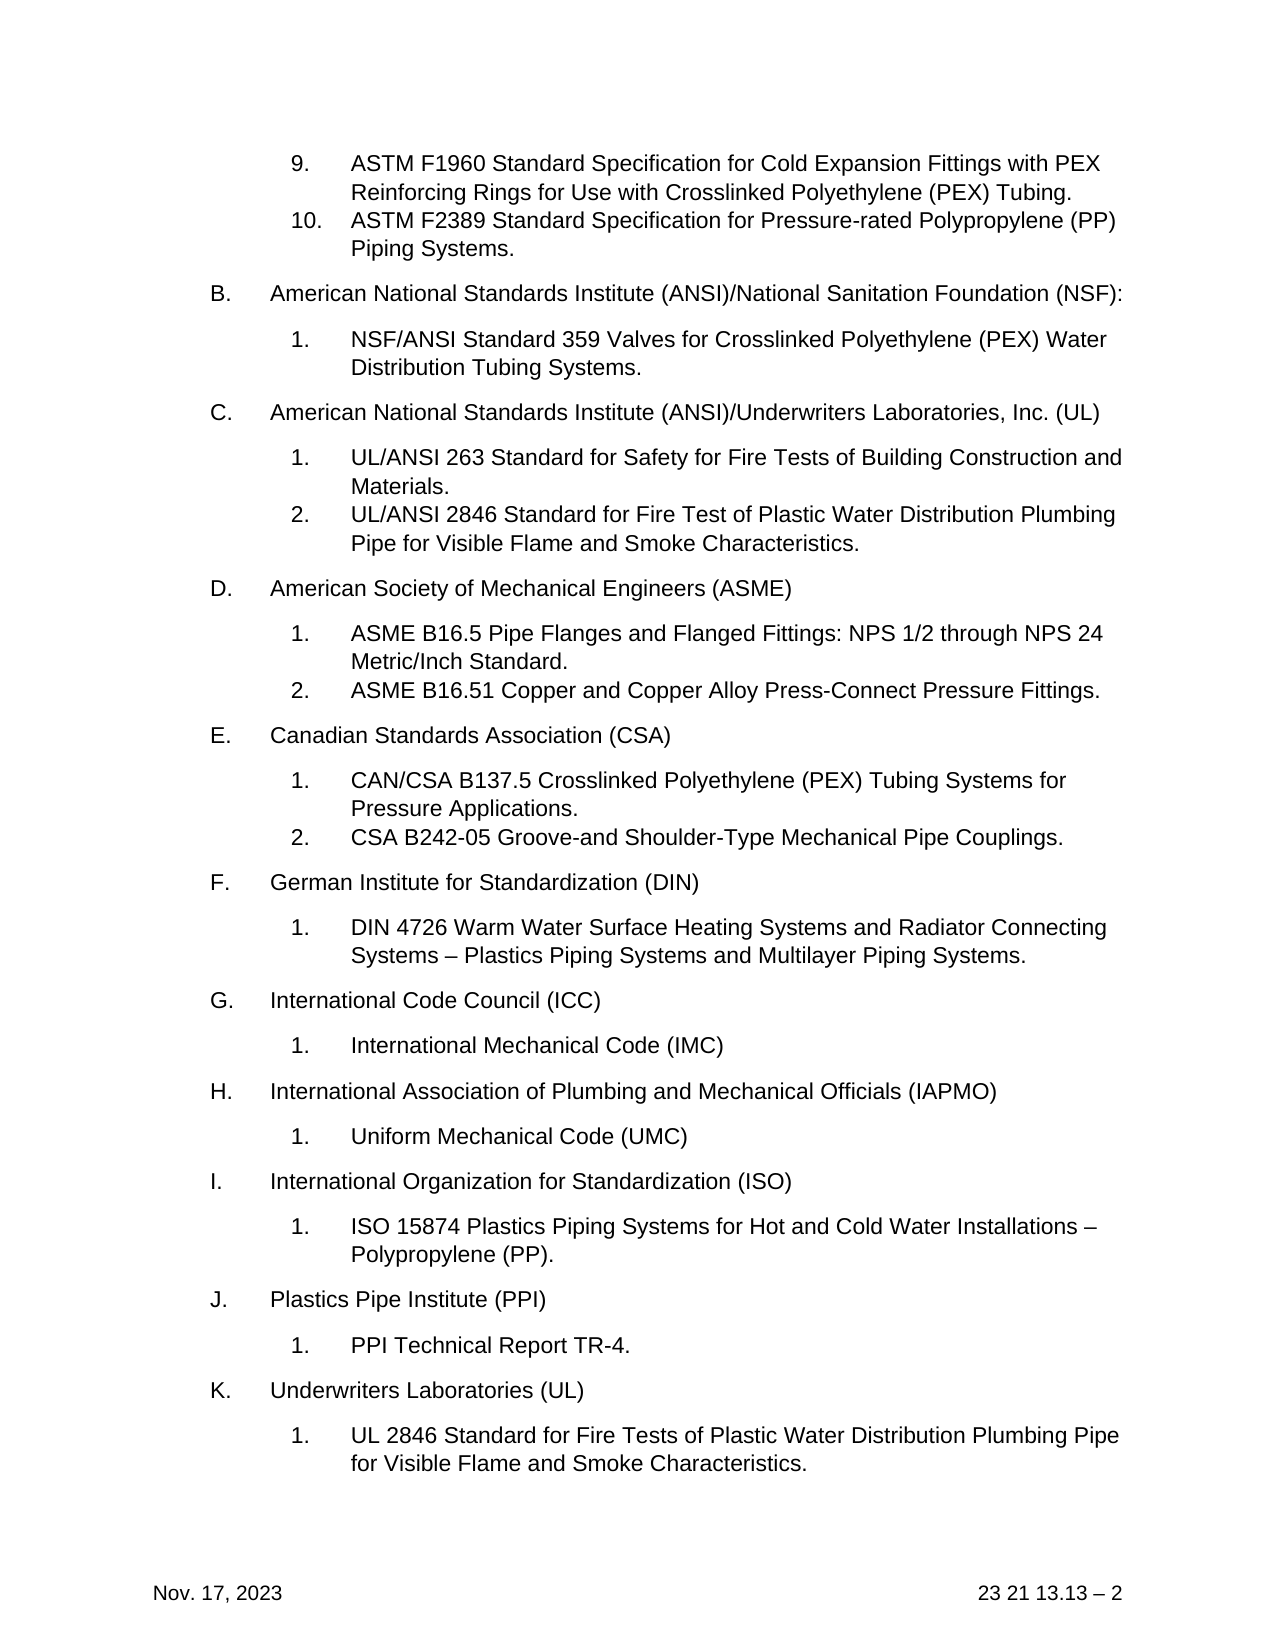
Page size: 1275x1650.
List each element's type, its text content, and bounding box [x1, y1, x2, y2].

text ISO 15874 Plastics Piping Systems for Hot and Cold Water Installations – Polypropylene (PP). [291, 1213, 1125, 1268]
text ASME B16.5 Pipe Flanges and Flanged Fittings: NPS 1/2 through NPS 24 Metric/Inch Standard. [291, 620, 1125, 674]
text ASME B16.51 Copper and Copper Alloy Press-Connect Pressure Fittings. [291, 677, 1125, 703]
text American Society of Mechanical Engineers (ASME) [210, 574, 1125, 601]
text DIN 4726 Warm Water Surface Heating Systems and Radiator Connecting Systems ‒ Plastics Piping Systems and Multilayer Piping Systems. [291, 914, 1125, 969]
text CAN/CSA B137.5 Crosslinked Polyethylene (PEX) Tubing Systems for Pressure Applications. [291, 767, 1125, 822]
text NSF/ANSI Standard 359 Valves for Crosslinked Polyethylene (PEX) Water Distribution Tubing Systems. [291, 326, 1125, 380]
text Uniform Mechanical Code (UMC) [291, 1123, 1125, 1149]
text American National Standards Institute (ANSI)/Underwriters Laboratories, Inc. (UL) [210, 399, 1125, 425]
text Canadian Standards Association (CSA) [210, 722, 1125, 748]
text International Code Council (ICC) [210, 987, 1125, 1014]
text Underwriters Laboratories (UL) [210, 1377, 1125, 1403]
text UL/ANSI 263 Standard for Safety for Fire Tests of Building Construction and Materials. [291, 444, 1125, 499]
text CSA B242-05 Groove-and Shoulder-Type Mechanical Pipe Couplings. [291, 824, 1125, 850]
text ASTM F2389 Standard Specification for Pressure-rated Polypropylene (PP) Piping Systems. [291, 207, 1125, 262]
text UL 2846 Standard for Fire Tests of Plastic Water Distribution Plumbing Pipe for Visible Flame and Smoke Characteristics. [291, 1422, 1125, 1477]
text PPI Technical Report TR-4. [291, 1332, 1125, 1358]
text ASTM F1960 Standard Specification for Cold Expansion Fittings with PEX Reinforcing Rings for Use with Crosslinked Polyethylene (PEX) Tubing. [291, 150, 1125, 205]
text Plastics Pipe Institute (PPI) [210, 1286, 1125, 1313]
text International Association of Plumbing and Mechanical Officials (IAPMO) [210, 1078, 1125, 1104]
text American National Standards Institute (ANSI)/National Sanitation Foundation (NSF): [210, 280, 1125, 307]
text International Organization for Standardization (ISO) [210, 1168, 1125, 1194]
text UL/ANSI 2846 Standard for Fire Test of Plastic Water Distribution Plumbing Pipe for Visible Flame and Smoke Characteristics. [291, 501, 1125, 556]
text German Institute for Standardization (DIN) [652, 869, 1125, 895]
text International Mechanical Code (IMC) [291, 1032, 1125, 1059]
